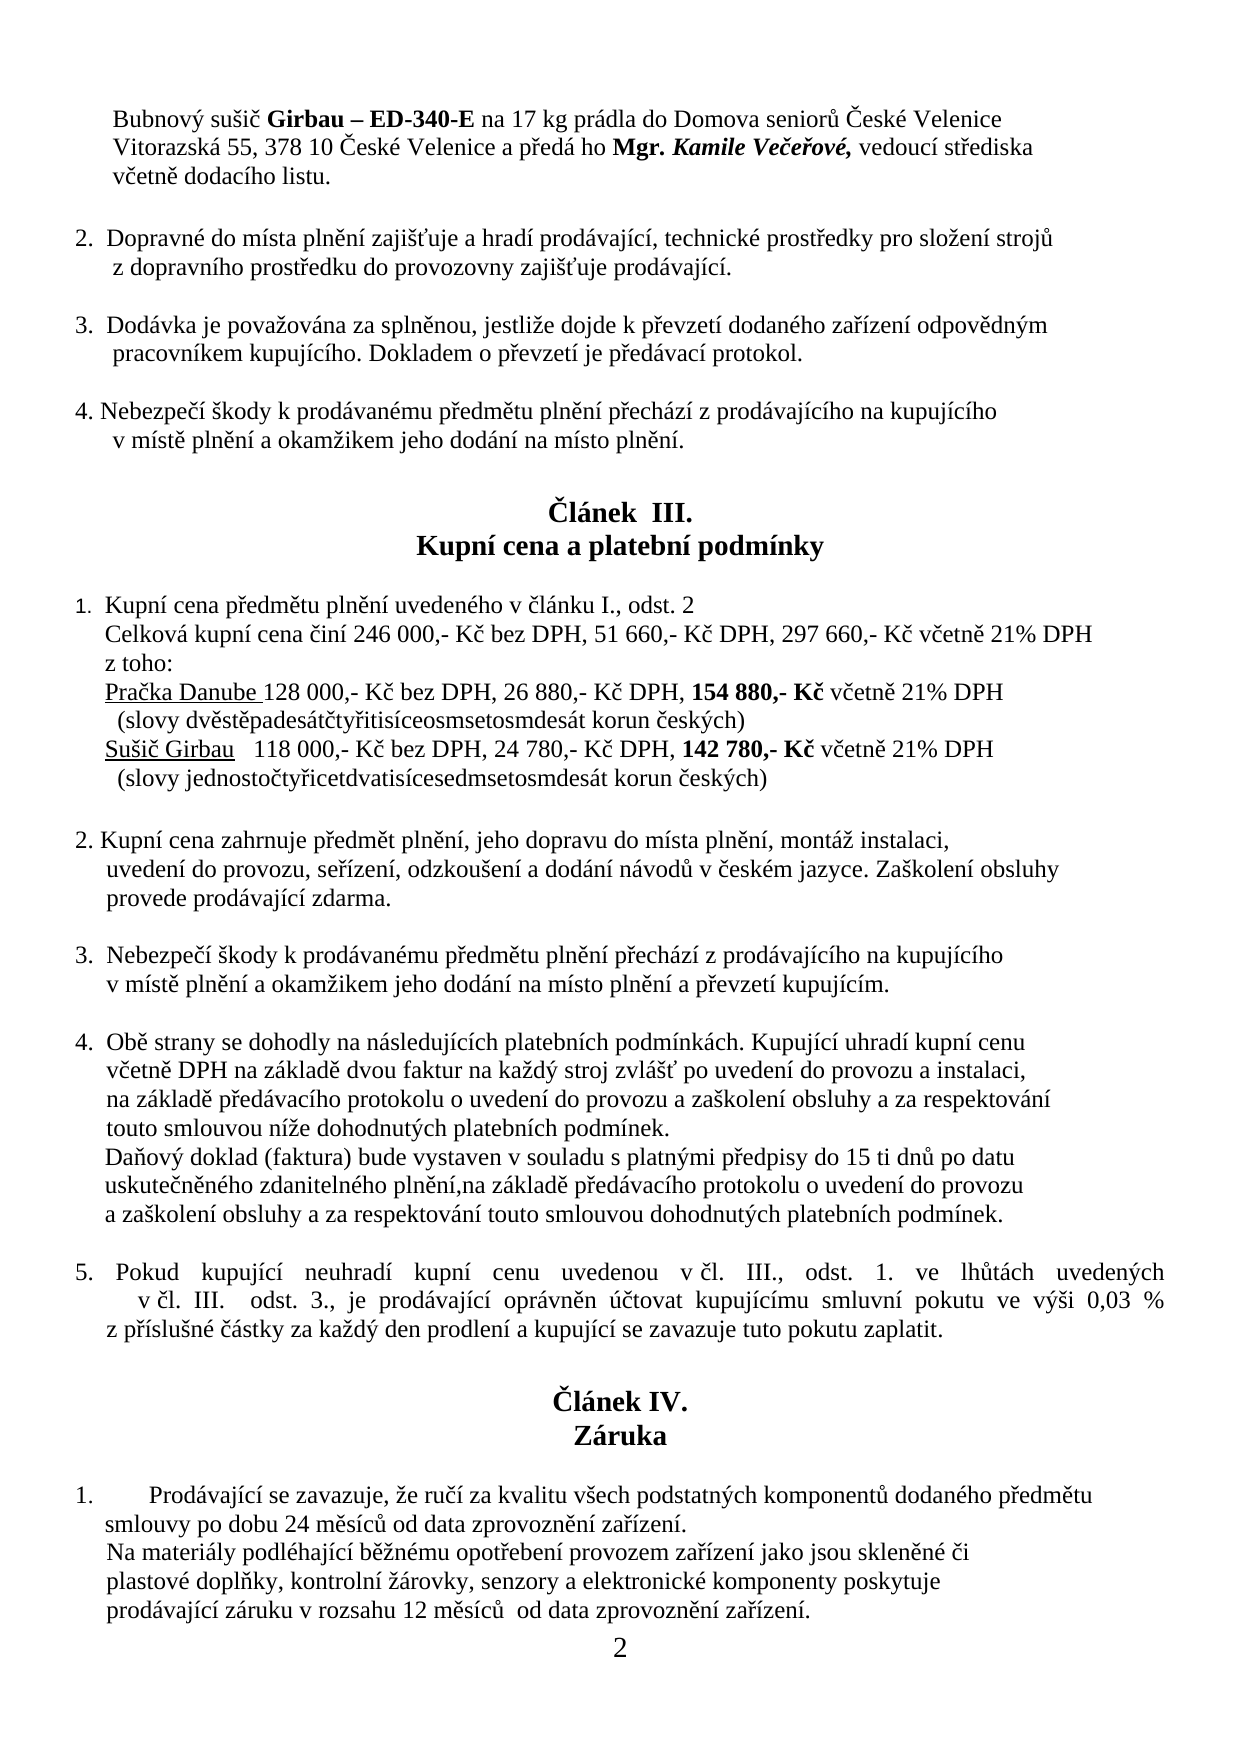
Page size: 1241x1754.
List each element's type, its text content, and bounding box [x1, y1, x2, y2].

text 5. Pokud kupující neuhradí kupní cenu uvedenou v čl. III., odst. 1. ve lhůtách uvedených v čl. III. odst. 3., je prodávající oprávněn účtovat kupujícímu smluvní pokutu ve výši 0,03 % z příslušné částky za každý den prodlení a kupující se zavazuje tuto pokutu zaplatit. [75, 1257, 1165, 1343]
list Prodávající se zavazuje, že ručí za kvalitu všech podstatných komponentů dodaného předmětu smlouvy po dobu 24 měsíců od data zprovoznění zařízení. [75, 1480, 1165, 1537]
text Záruka [75, 1418, 1165, 1451]
text 4. Obě strany se dohodly na následujících platebních podmínkách. Kupující uhradí kupní cenu včetně DPH na základě dvou faktur na každý stroj zvlášť po uvedení do provozu a instalaci, na základě předávacího protokolu o uvedení do provozu a zaškolení obsluhy a za respektování touto smlouvou níže dohodnutých platebních podmínek. [75, 1027, 1165, 1142]
text Bubnový sušič Girbau – ED-340-E na 17 kg prádla do Domova seniorů České Velenice Vitorazská 55, 378 10 České Velenice a předá ho Mgr. Kamile Večeřové, vedoucí střediska včetně dodacího listu. [75, 75, 1165, 190]
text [75, 1537, 1165, 1624]
text Článek IV. [75, 1384, 1165, 1418]
text 4. Nebezpečí škody k prodávanému předmětu plnění přechází z prodávajícího na kupujícího v místě plnění a okamžikem jeho dodání na místo plnění. [75, 396, 1165, 453]
text Sušič Girbau 118 000,- Kč bez DPH, 24 780,- Kč DPH, 142 780,- Kč včetně 21% DPH (slovy jednostočtyřicetdvatisícesedmsetosmdesát korun českých) [104, 734, 1165, 825]
text 2. Kupní cena zahrnuje předmět plnění, jeho dopravu do místa plnění, montáž instalaci, uvedení do provozu, seřízení, odzkoušení a dodání návodů v českém jazyce. Zaškolení obsluhy provede prodávající zdarma. [75, 825, 1165, 912]
list Kupní cena předmětu plnění uvedeného v článku I., odst. 2 [75, 591, 1165, 619]
text 3. Dodávka je považována za splněnou, jestliže dojde k převzetí dodaného zařízení odpovědným pracovníkem kupujícího. Dokladem o převzetí je předávací protokol. [75, 310, 1165, 367]
text Celková kupní cena činí 246 000,- Kč bez DPH, 51 660,- Kč DPH, 297 660,- Kč včetně 21% DPH z toho: [104, 619, 1165, 677]
text (slovy dvěstěpadesátčtyřitisíceosmsetosmdesát korun českých) [104, 706, 1165, 734]
text Článek III. [75, 495, 1165, 528]
text Kupní cena a platební podmínky [75, 528, 1165, 562]
text 2. Dopravné do místa plnění zajišťuje a hradí prodávající, technické prostředky pro složení strojů z dopravního prostředku do provozovny zajišťuje prodávající. [75, 223, 1165, 281]
text Daňový doklad (faktura) bude vystaven v souladu s platnými předpisy do 15 ti dnů po datu uskutečněného zdanitelného plnění,na základě předávacího protokolu o uvedení do provozu a zaškolení obsluhy a za respektování touto smlouvou dohodnutých platebních podmínek. [104, 1142, 1165, 1228]
text 3. Nebezpečí škody k prodávanému předmětu plnění přechází z prodávajícího na kupujícího v místě plnění a okamžikem jeho dodání na místo plnění a převzetí kupujícím. [75, 940, 1165, 998]
text Pračka Danube 128 000,- Kč bez DPH, 26 880,- Kč DPH, 154 880,- Kč včetně 21% DPH [104, 677, 1165, 706]
